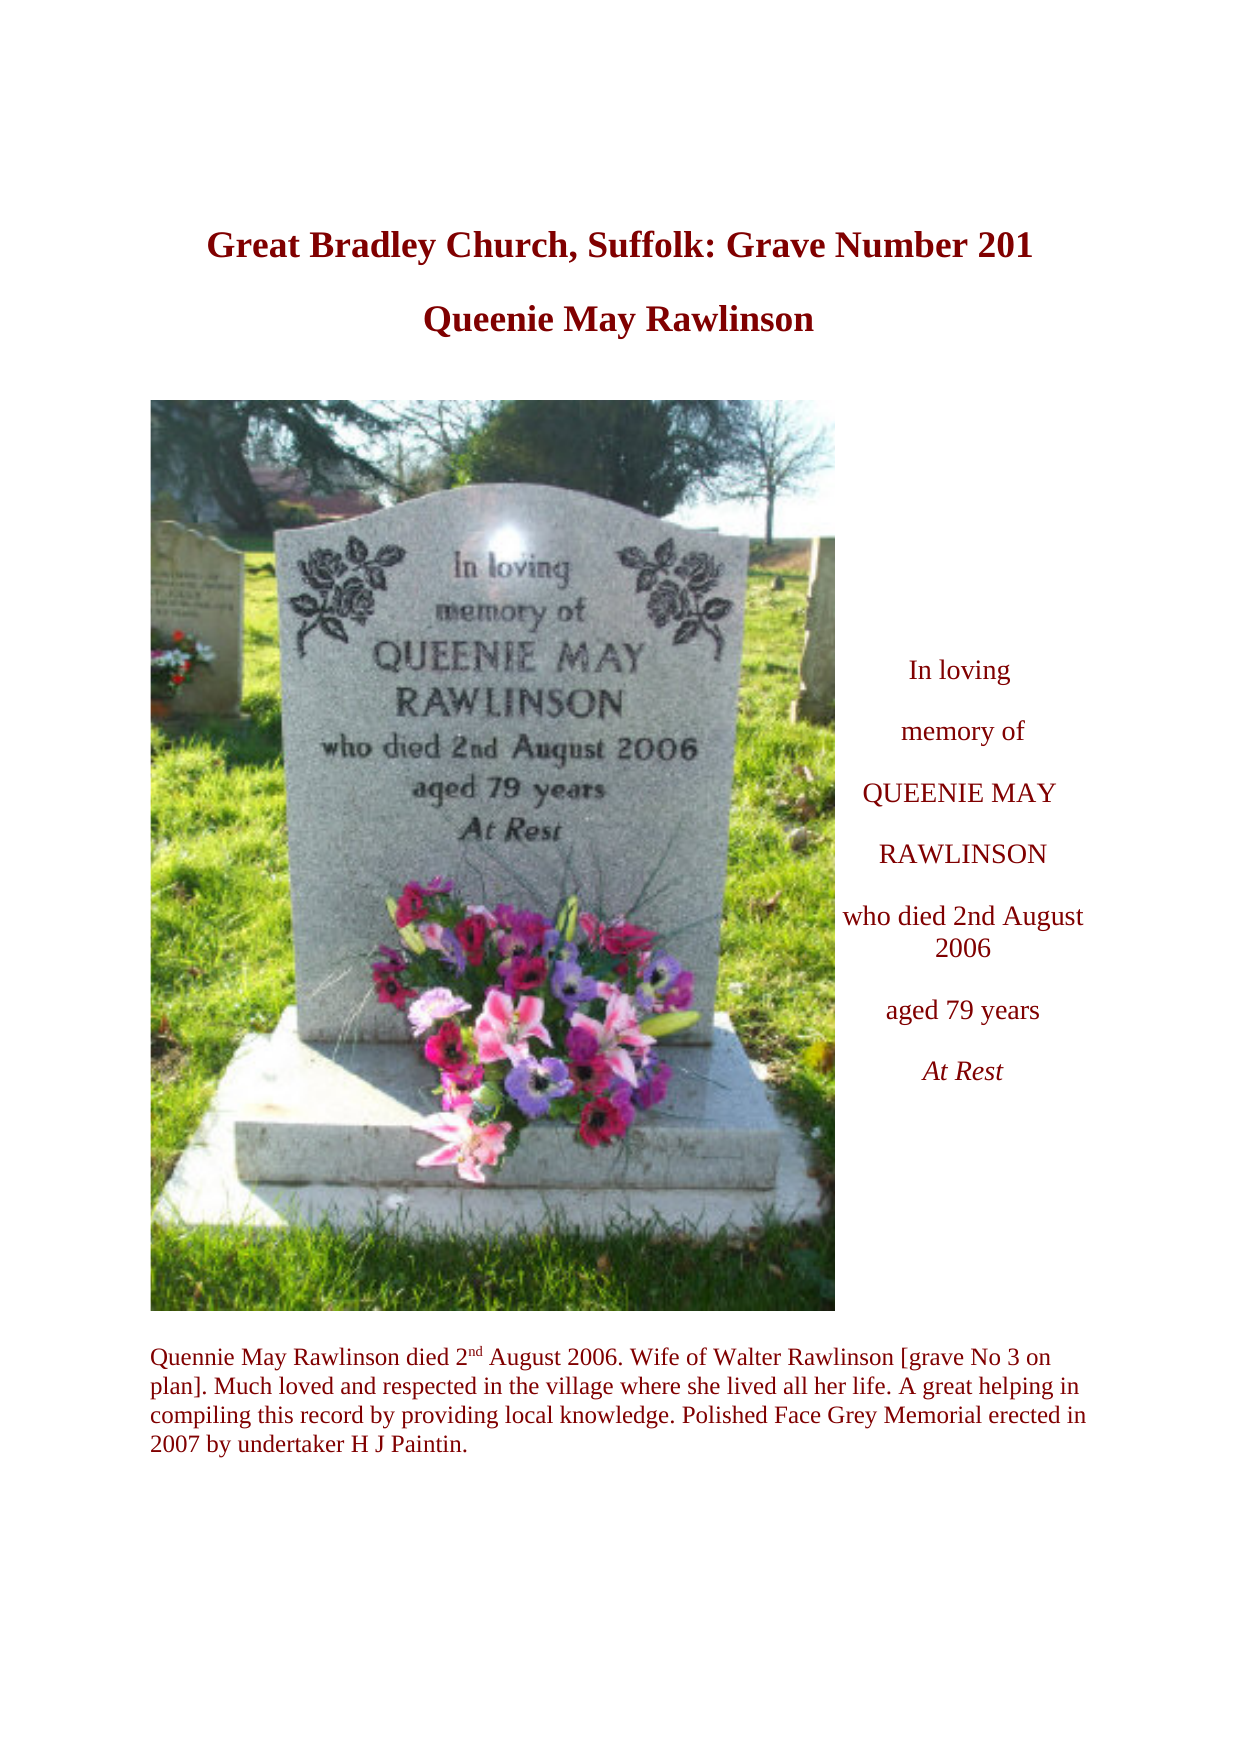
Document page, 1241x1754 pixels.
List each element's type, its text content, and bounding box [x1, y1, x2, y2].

table_header Queenie May Rawlinson [149, 295, 1089, 399]
picture [150, 400, 835, 1311]
table_cell Quennie May Rawlinson died 2nd August 2006. Wife of Walter Rawlinson [grave No 3 on plan]. Much loved and respected in the village where she lived all her life. A great helping in compiling this record by providing local knowledge. Polished Face Grey Memorial erected in 2007 by undertaker H J Paintin. [149, 1312, 1089, 1459]
text Great Bradley Church, Suffolk: Grave Number 201 [150, 222, 1090, 265]
table_cell In loving memory of QUEENIE MAY RAWLINSON who died 2nd August 2006 aged 79 years At Rest [837, 399, 1089, 1312]
